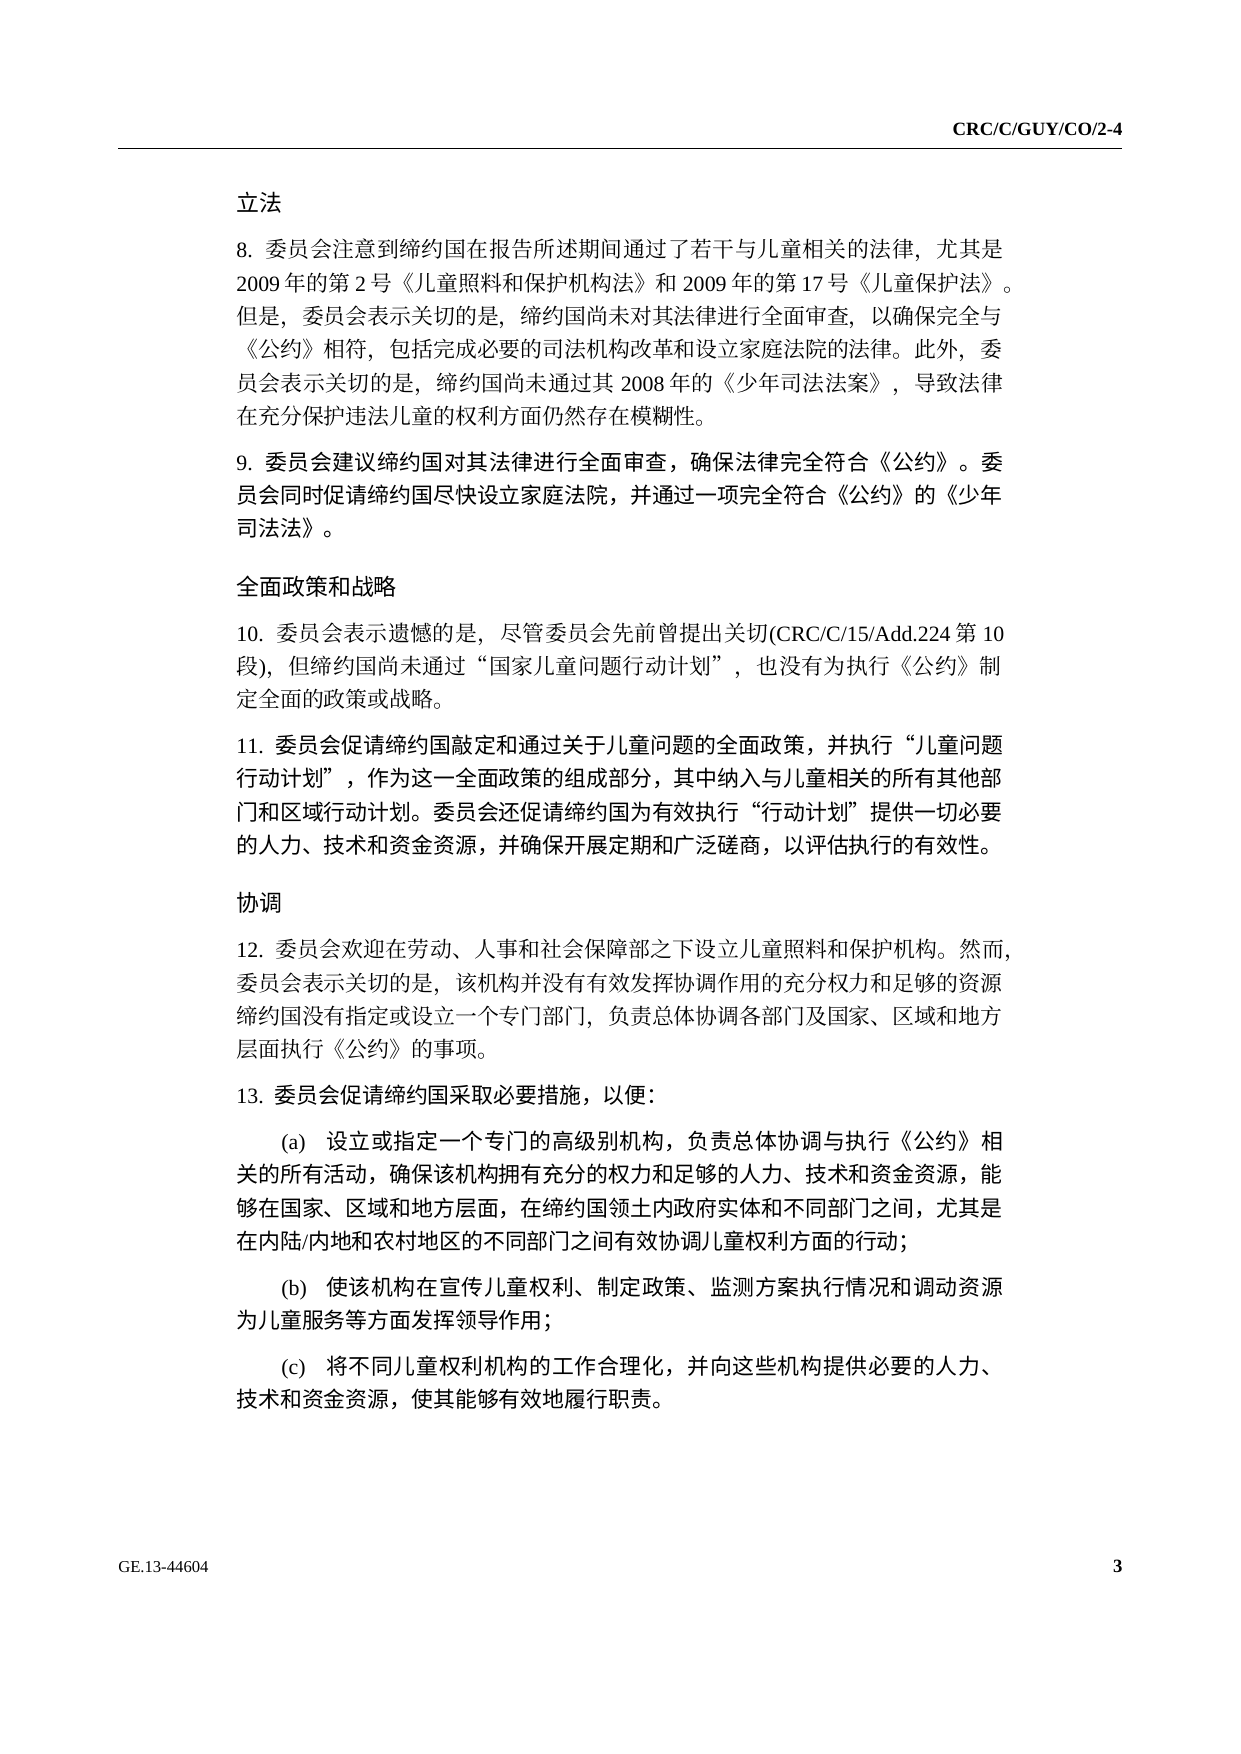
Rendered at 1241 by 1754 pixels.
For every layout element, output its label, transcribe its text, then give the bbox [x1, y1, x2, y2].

text 9. 委员会建议缔约国对其法律进行全面审查，确保法律完全符合《公约》。委员会同时促请缔约国尽快设立家庭法院，并通过一项完全符合《公约》的《少年司法法》。 [236, 443, 1004, 543]
text 立法 [118, 185, 1004, 218]
text 13. 委员会促请缔约国采取必要措施，以便： [236, 1077, 1004, 1110]
text 8. 委员会注意到缔约国在报告所述期间通过了若干与儿童相关的法律，尤其是2009年的第2号《儿童照料和保护机构法》和2009年的第17号《儿童保护法》。但是，委员会表示关切的是，缔约国尚未对其法律进行全面审查，以确保完全与《公约》相符，包括完成必要的司法机构改革和设立家庭法院的法律。此外，委员会表示关切的是，缔约国尚未通过其2008年的《少年司法法案》，导致法律在充分保护违法儿童的权利方面仍然存在模糊性。 [236, 231, 1004, 431]
list 将不同儿童权利机构的工作合理化，并向这些机构提供必要的人力、技术和资金资源，使其能够有效地履行职责。 [236, 1348, 1004, 1414]
text 11. 委员会促请缔约国敲定和通过关于儿童问题的全面政策，并执行“儿童问题行动计划”，作为这一全面政策的组成部分，其中纳入与儿童相关的所有其他部门和区域行动计划。委员会还促请缔约国为有效执行“行动计划”提供一切必要的人力、技术和资金资源，并确保开展定期和广泛磋商，以评估执行的有效性。 [236, 727, 1004, 860]
text 12. 委员会欢迎在劳动、人事和社会保障部之下设立儿童照料和保护机构。然而，委员会表示关切的是，该机构并没有有效发挥协调作用的充分权力和足够的资源，缔约国没有指定或设立一个专门部门，负责总体协调各部门及国家、区域和地方层面执行《公约》的事项。 [236, 931, 1004, 1064]
text 全面政策和战略 [118, 568, 1004, 602]
text 协调 [118, 885, 1004, 918]
list 设立或指定一个专门的高级别机构，负责总体协调与执行《公约》相关的所有活动，确保该机构拥有充分的权力和足够的人力、技术和资金资源，能够在国家、区域和地方层面，在缔约国领土内政府实体和不同部门之间，尤其是在内陆/内地和农村地区的不同部门之间有效协调儿童权利方面的行动； [236, 1123, 1004, 1256]
list 使该机构在宣传儿童权利、制定政策、监测方案执行情况和调动资源为儿童服务等方面发挥领导作用； [236, 1268, 1004, 1335]
text 10. 委员会表示遗憾的是，尽管委员会先前曾提出关切(CRC/C/15/Add.224第10段)，但缔约国尚未通过“国家儿童问题行动计划”，也没有为执行《公约》制定全面的政策或战略。 [236, 614, 1004, 714]
